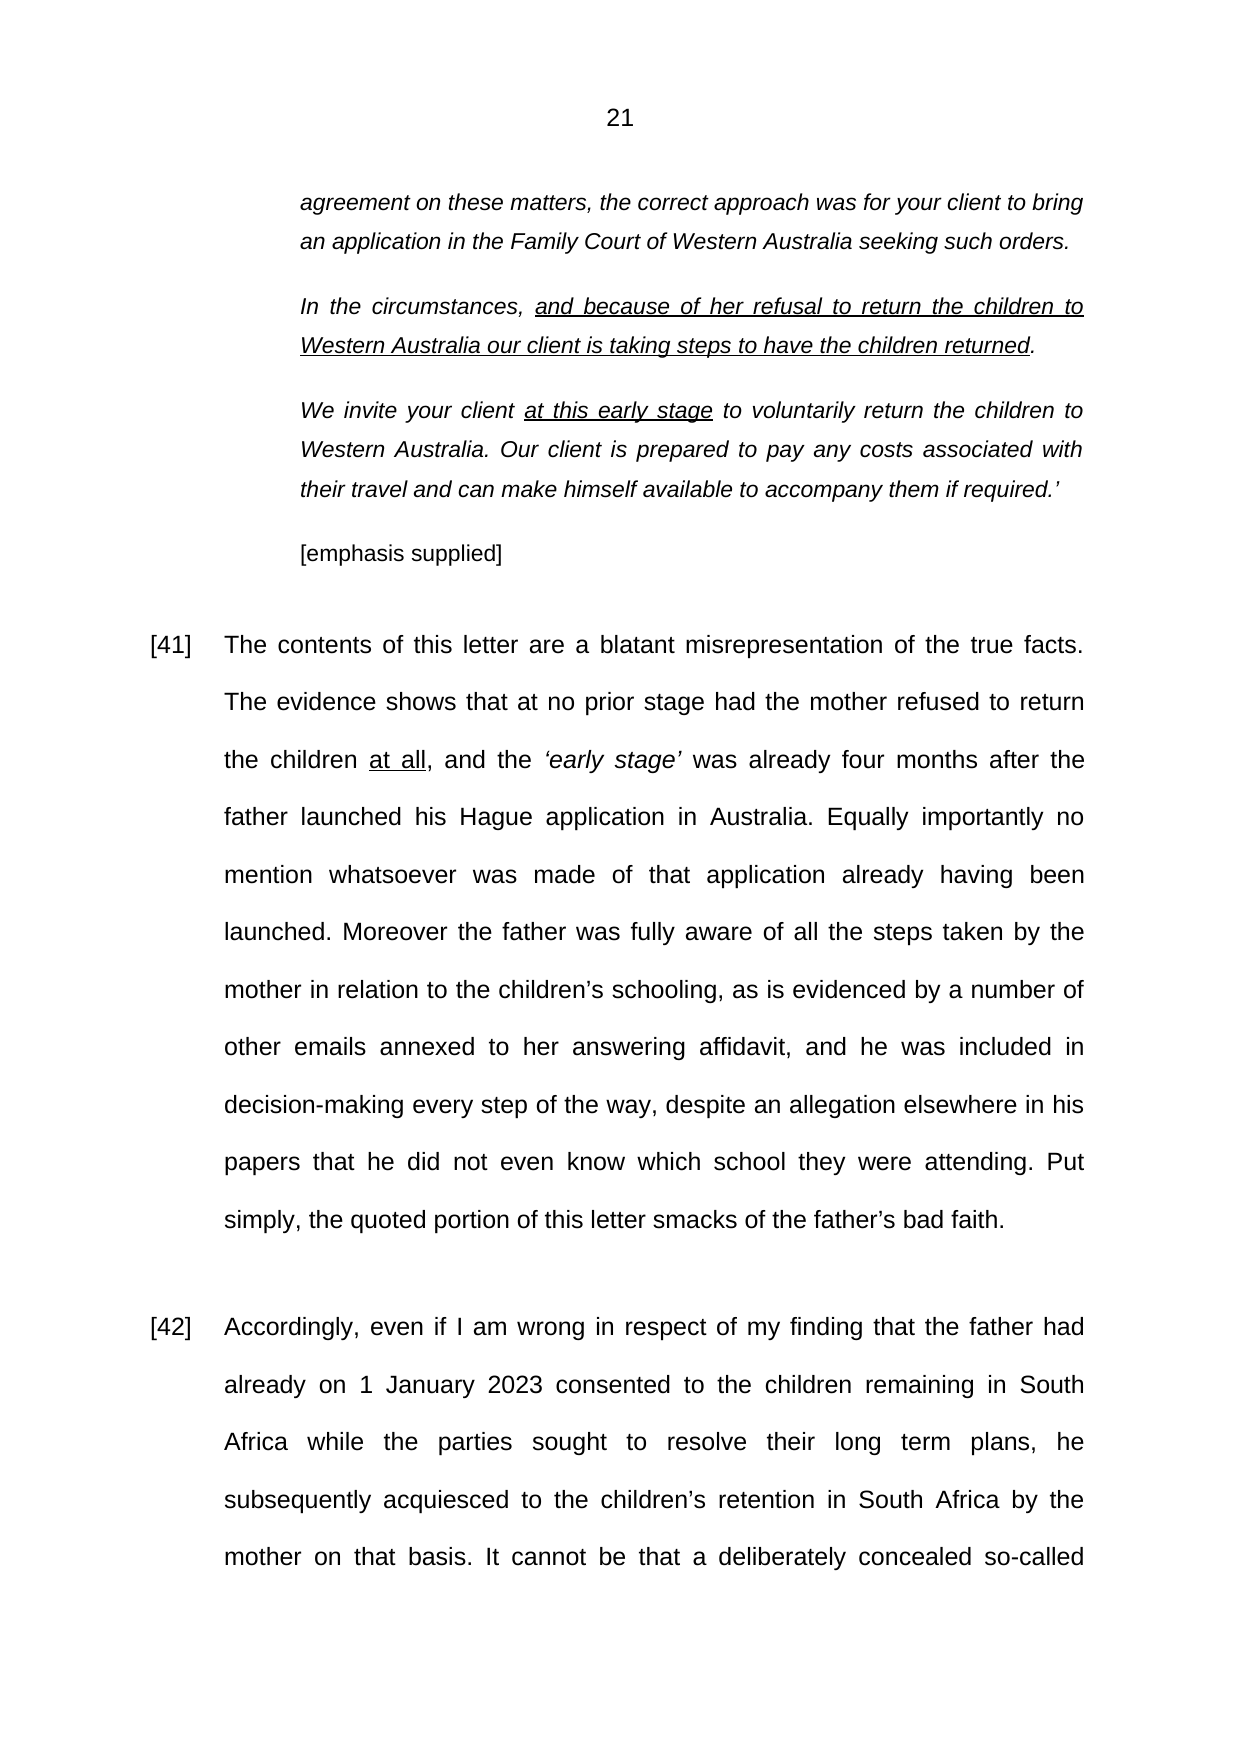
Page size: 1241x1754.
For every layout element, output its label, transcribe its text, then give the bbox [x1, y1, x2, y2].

text [41] The contents of this letter are a blatant misrepresentation of the true facts. The evidence shows that at no prior stage had the mother refused to return the children at all, and the ‘early stage’ was already four months after the father launched his Hague application in Australia. Equally importantly no mention whatsoever was made of that application already having been launched. Moreover the father was fully aware of all the steps taken by the mother in relation to the children’s schooling, as is evidenced by a number of other emails annexed to her answering affidavit, and he was included in decision-making every step of the way, despite an allegation elsewhere in his papers that he did not even know which school they were attending. Put simply, the quoted portion of this letter smacks of the father’s bad faith. [150, 629, 1086, 1233]
text In the circumstances, and because of her refusal to return the children to Western Australia our client is taking steps to have the children returned. [300, 293, 1086, 358]
text We invite your client at this early stage to voluntarily return the children to Western Australia. Our client is prepared to pay any costs associated with their travel and can make himself available to accompany them if required.’ [300, 397, 1086, 502]
text [emphasis supplied] [300, 540, 1086, 566]
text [150, 1312, 1086, 1571]
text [300, 189, 1086, 254]
